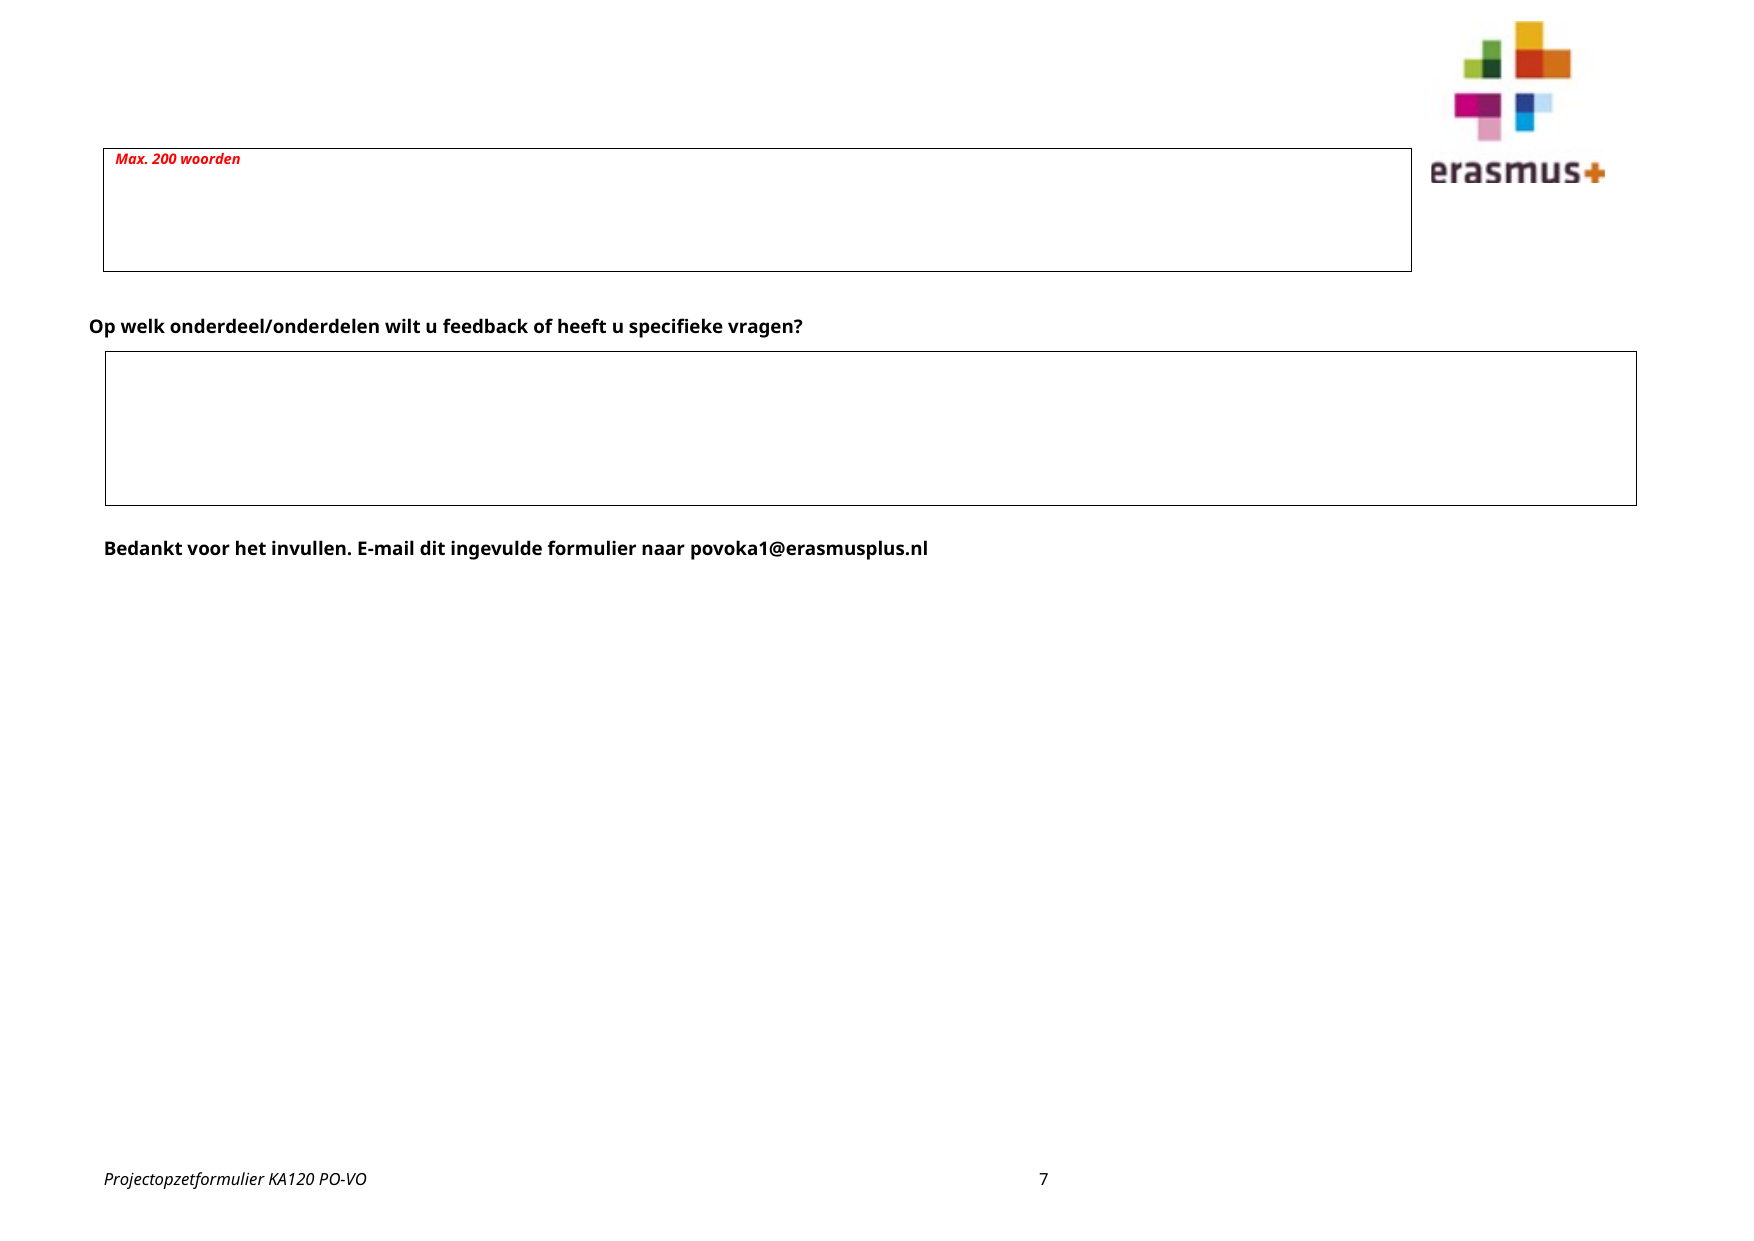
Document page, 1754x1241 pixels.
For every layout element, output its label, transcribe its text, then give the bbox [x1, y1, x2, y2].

table_header [106, 352, 1636, 505]
text Op welk onderdeel/onderdelen wilt u feedback of heeft u specifieke vragen? [89, 309, 1606, 338]
subtitle Bedankt voor het invullen. E-mail dit ingevulde formulier naar povoka1@erasmusplus.nl [103, 531, 1606, 560]
table_cell Max. 200 woorden [104, 149, 1411, 271]
picture [1429, 21, 1605, 181]
